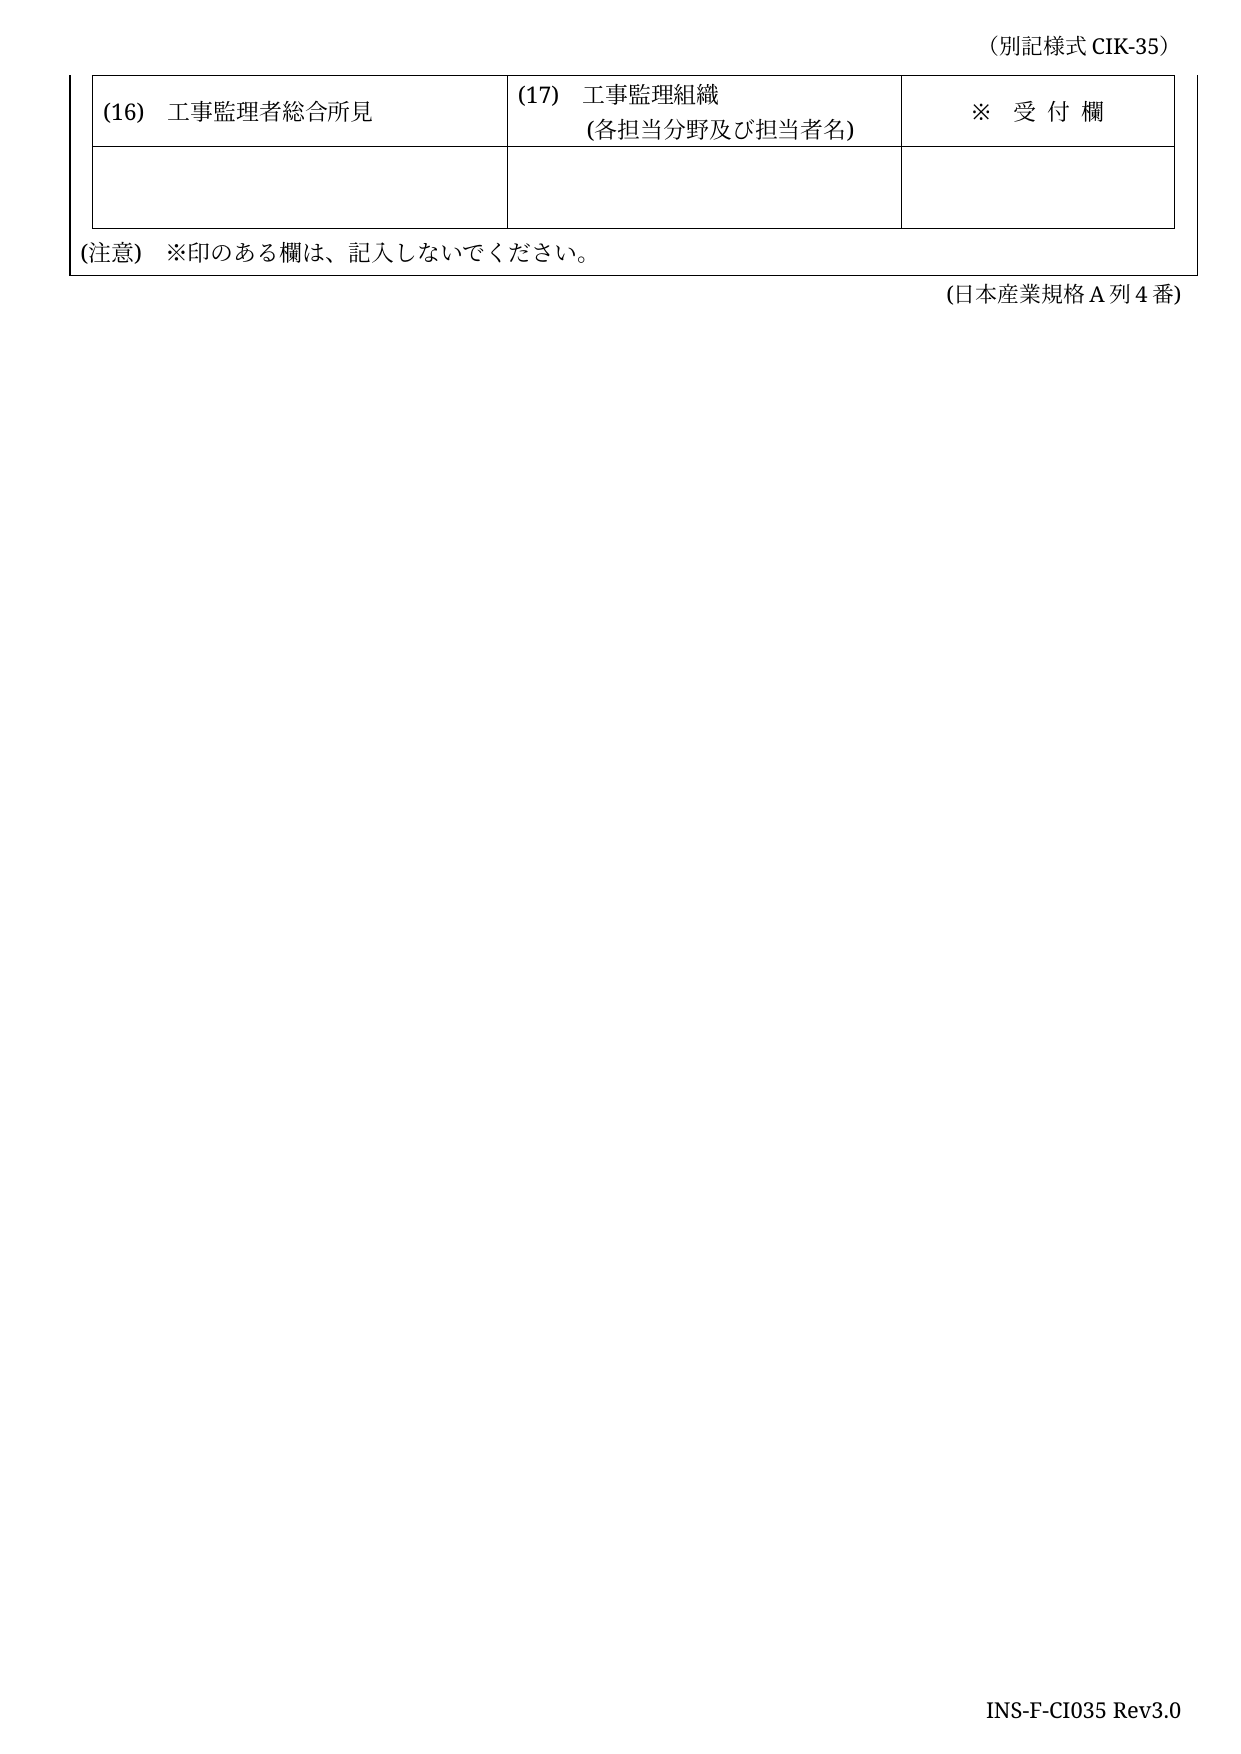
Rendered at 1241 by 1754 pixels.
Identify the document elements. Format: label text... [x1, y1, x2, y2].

table_cell ※ 受付欄 [902, 76, 1174, 146]
table_cell (17) 工事監理組織 (各担当分野及び担当者名) [508, 76, 901, 146]
table_cell (注意) ※印のある欄は、記入しないでください。 [71, 228, 1197, 275]
table_cell [902, 147, 1174, 228]
table_cell [93, 147, 507, 228]
text (日本産業規格A列4番) [59, 276, 1181, 311]
table_cell [508, 147, 901, 228]
table_cell (16) 工事監理者総合所見 [93, 76, 507, 146]
